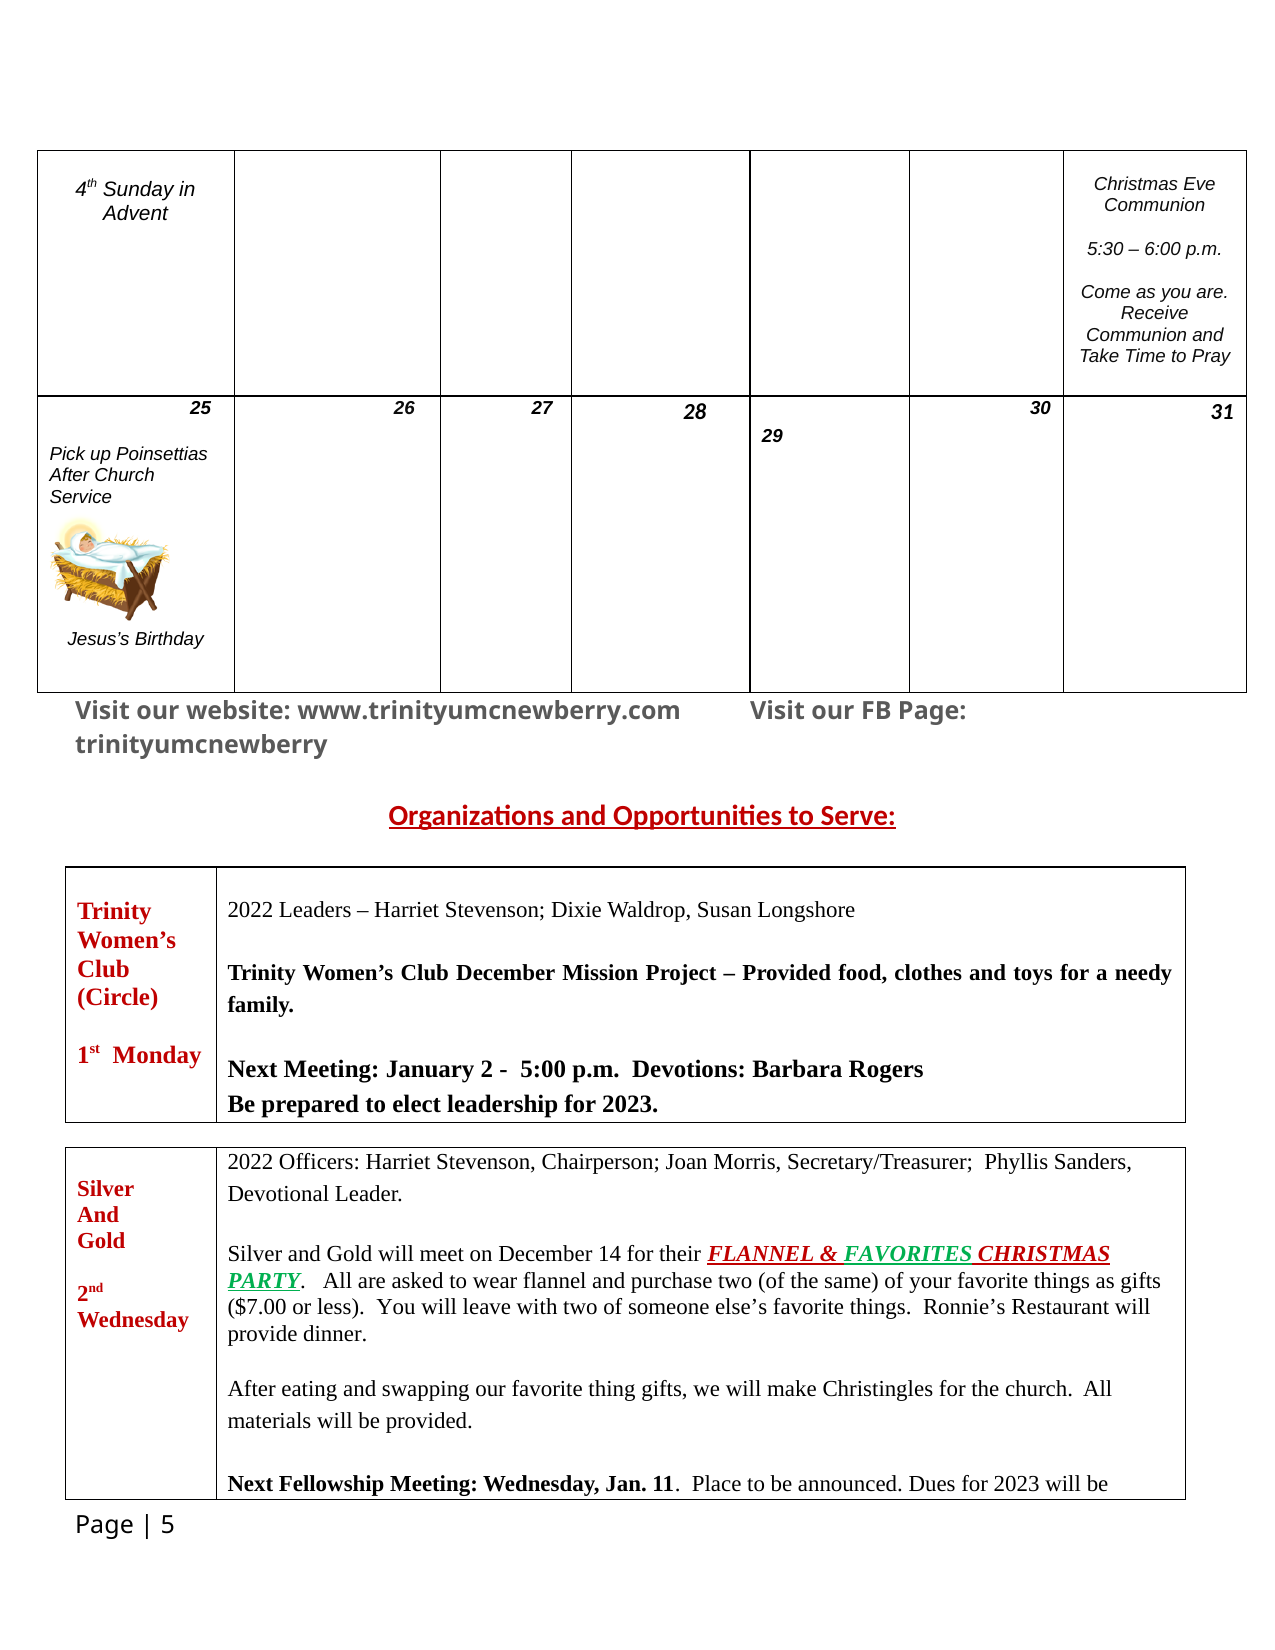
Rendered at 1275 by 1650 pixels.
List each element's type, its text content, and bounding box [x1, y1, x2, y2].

picture [49, 507, 170, 628]
table_header 28 [572, 397, 749, 692]
text Visit our website: www.trinityumcnewberry.com Visit our FB Page: trinityumcnewberry [75, 693, 1209, 761]
table_cell [572, 151, 749, 395]
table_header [217, 1148, 1185, 1499]
table_cell [441, 151, 571, 395]
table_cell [1064, 151, 1246, 395]
table_header 30 [910, 397, 1063, 692]
table_cell [751, 151, 909, 395]
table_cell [38, 151, 234, 395]
table_cell [910, 151, 1063, 395]
table_header 25 Pick up Poinsettias After Church Service Jesus’s Birthday [38, 397, 234, 692]
table_header 29 [751, 397, 909, 692]
table_header 27 [441, 397, 571, 692]
table_cell [235, 151, 440, 395]
table_header 26 [235, 397, 440, 692]
table_header 31 [1064, 397, 1246, 692]
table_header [66, 1148, 216, 1499]
text Organizations and Opportunities to Serve: [75, 797, 1209, 832]
table_header 2022 Leaders – Harriet Stevenson; Dixie Waldrop, Susan Longshore Trinity Women’s Club December Mission Project – Provided food, clothes and toys for a needy family. Next Meeting: January 2 - 5:00 p.m. Devotions: Barbara Rogers Be prepared to elect leadership for 2023. [217, 868, 1185, 1122]
table_header Trinity Women’s Club (Circle) 1st Monday [66, 868, 216, 1122]
